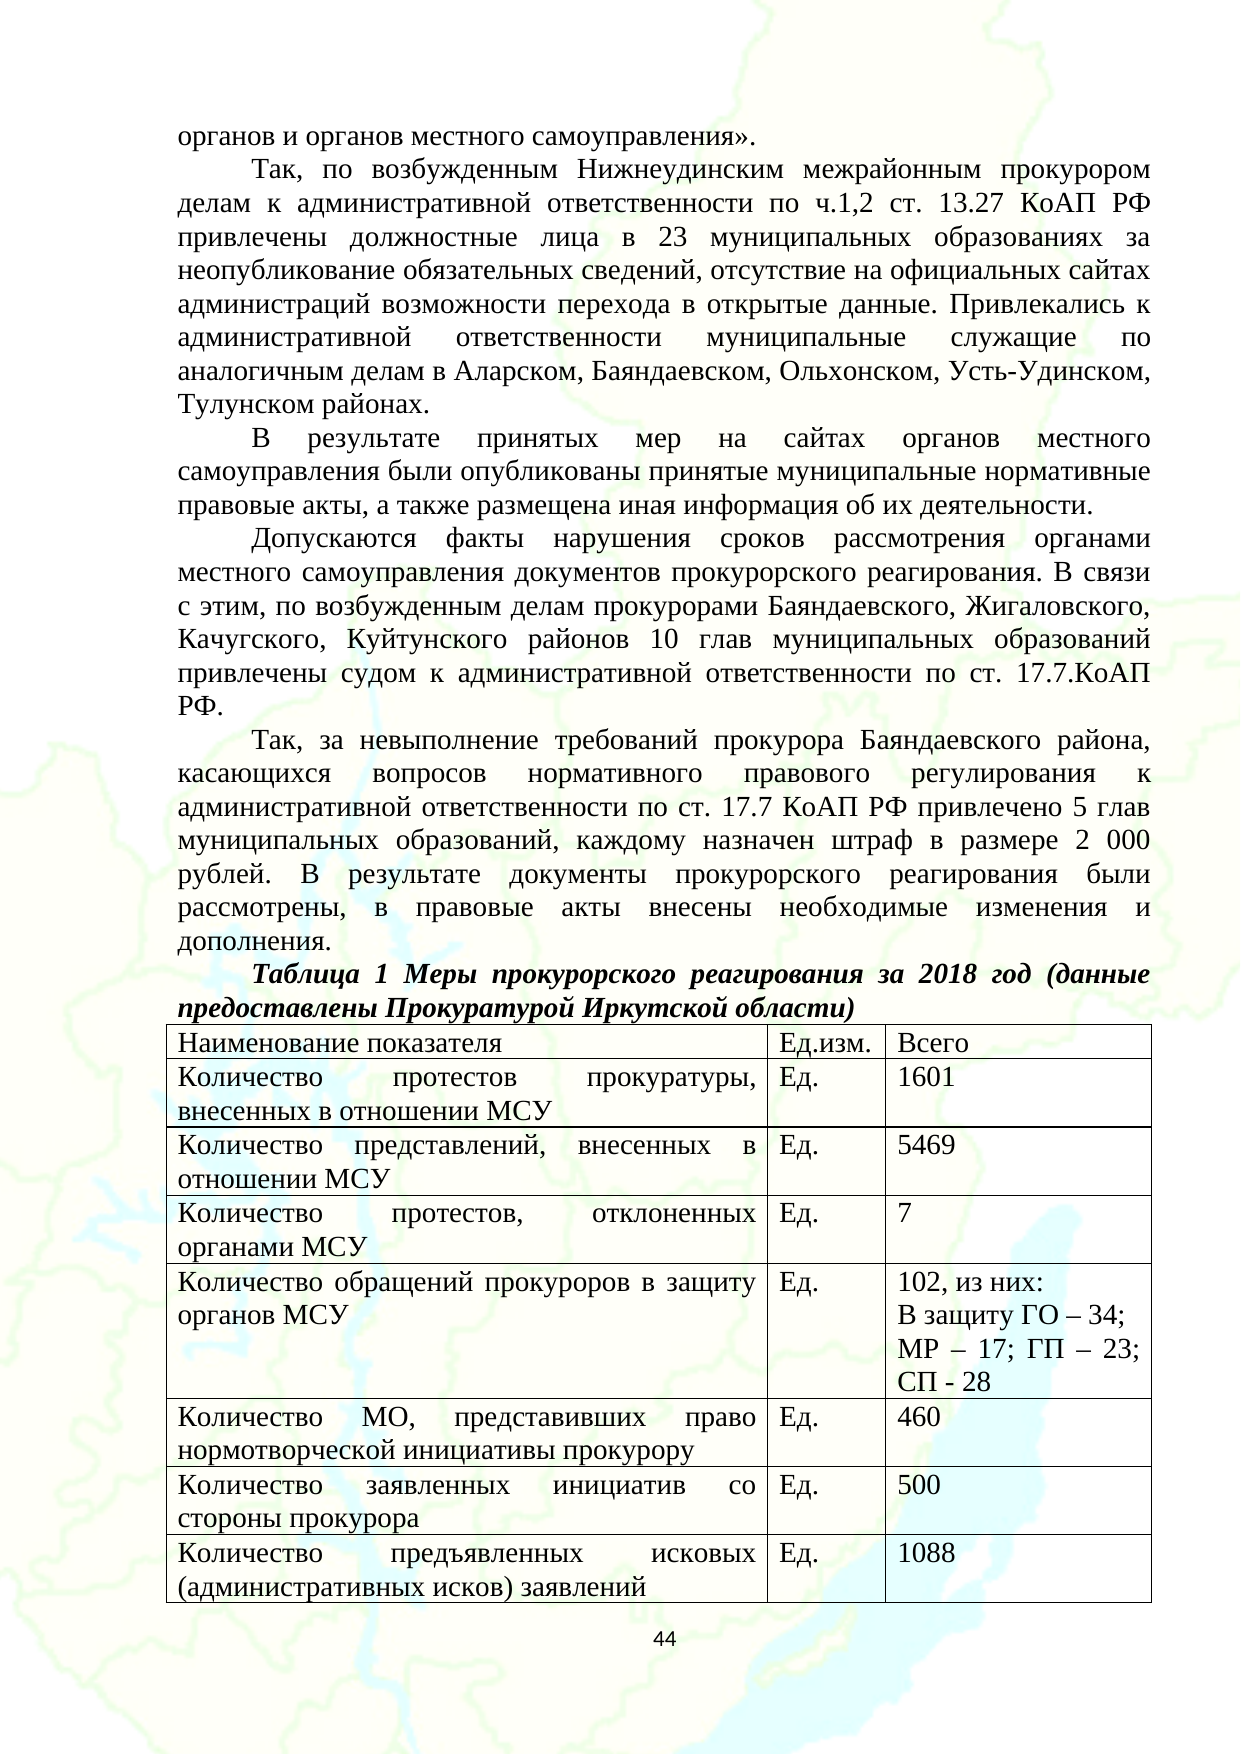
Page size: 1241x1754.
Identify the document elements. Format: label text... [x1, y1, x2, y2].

table_cell Ед. [768, 1535, 885, 1602]
table_cell Ед. [768, 1128, 885, 1194]
table_cell 460 [886, 1399, 1151, 1466]
table_cell 7 [886, 1196, 1151, 1263]
text Таблица 1 Меры прокурорского реагирования за 2018 год (данные предоставлены Прокуратурой Иркутской области) [177, 957, 1152, 1024]
table_header Ед.изм. [768, 1025, 885, 1058]
table_cell Количество предъявленных исковых (административных исков) заявлений [167, 1535, 767, 1602]
table_cell 102, из них: В защиту ГО – 34; МР – 17; ГП – 23; СП - 28 [886, 1264, 1151, 1398]
table_cell Количество обращений прокуроров в защиту органов МСУ [167, 1264, 767, 1398]
text Так, за невыполнение требований прокурора Баяндаевского района, касающихся вопросов нормативного правового регулирования к административной ответственности по ст. 17.7 КоАП РФ привлечено 5 глав муниципальных образований, каждому назначен штраф в размере 2 000 рублей. В результате документы прокурорского реагирования были рассмотрены, в правовые акты внесены необходимые изменения и дополнения. [177, 722, 1152, 957]
table_cell Количество протестов прокуратуры, внесенных в отношении МСУ [167, 1059, 767, 1126]
table_header Наименование показателя [167, 1025, 767, 1058]
table_cell 1088 [886, 1535, 1151, 1602]
text Так, по возбужденным Нижнеудинским межрайонным прокурором делам к административной ответственности по ч.1,2 ст. 13.27 КоАП РФ привлечены должностные лица в 23 муниципальных образованиях за неопубликование обязательных сведений, отсутствие на официальных сайтах администраций возможности перехода в открытые данные. Привлекались к административной ответственности муниципальные служащие по аналогичным делам в Аларском, Баяндаевском, Ольхонском, Усть-Удинском, Тулунском районах. [177, 152, 1152, 420]
table_cell Количество протестов, отклоненных органами МСУ [167, 1196, 767, 1263]
text В результате принятых мер на сайтах органов местного самоуправления были опубликованы принятые муниципальные нормативные правовые акты, а также размещена иная информация об их деятельности. [177, 420, 1152, 521]
table_cell Количество представлений, внесенных в отношении МСУ [167, 1128, 767, 1194]
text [177, 118, 1152, 152]
table_cell Ед. [768, 1467, 885, 1534]
table_cell 5469 [886, 1128, 1151, 1194]
table_cell Ед. [768, 1196, 885, 1263]
table_cell Количество заявленных инициатив со стороны прокурора [167, 1467, 767, 1534]
table_header Всего [886, 1025, 1151, 1058]
table_cell 1601 [886, 1059, 1151, 1126]
table_cell Ед. [768, 1059, 885, 1126]
table_cell 500 [886, 1467, 1151, 1534]
table_cell Ед. [768, 1264, 885, 1398]
text Допускаются факты нарушения сроков рассмотрения органами местного самоуправления документов прокурорского реагирования. В связи с этим, по возбужденным делам прокурорами Баяндаевского, Жигаловского, Качугского, Куйтунского районов 10 глав муниципальных образований привлечены судом к административной ответственности по ст. 17.7.КоАП РФ. [177, 521, 1152, 722]
table_cell Ед. [768, 1399, 885, 1466]
table_cell Количество МО, представивших право нормотворческой инициативы прокурору [167, 1399, 767, 1466]
